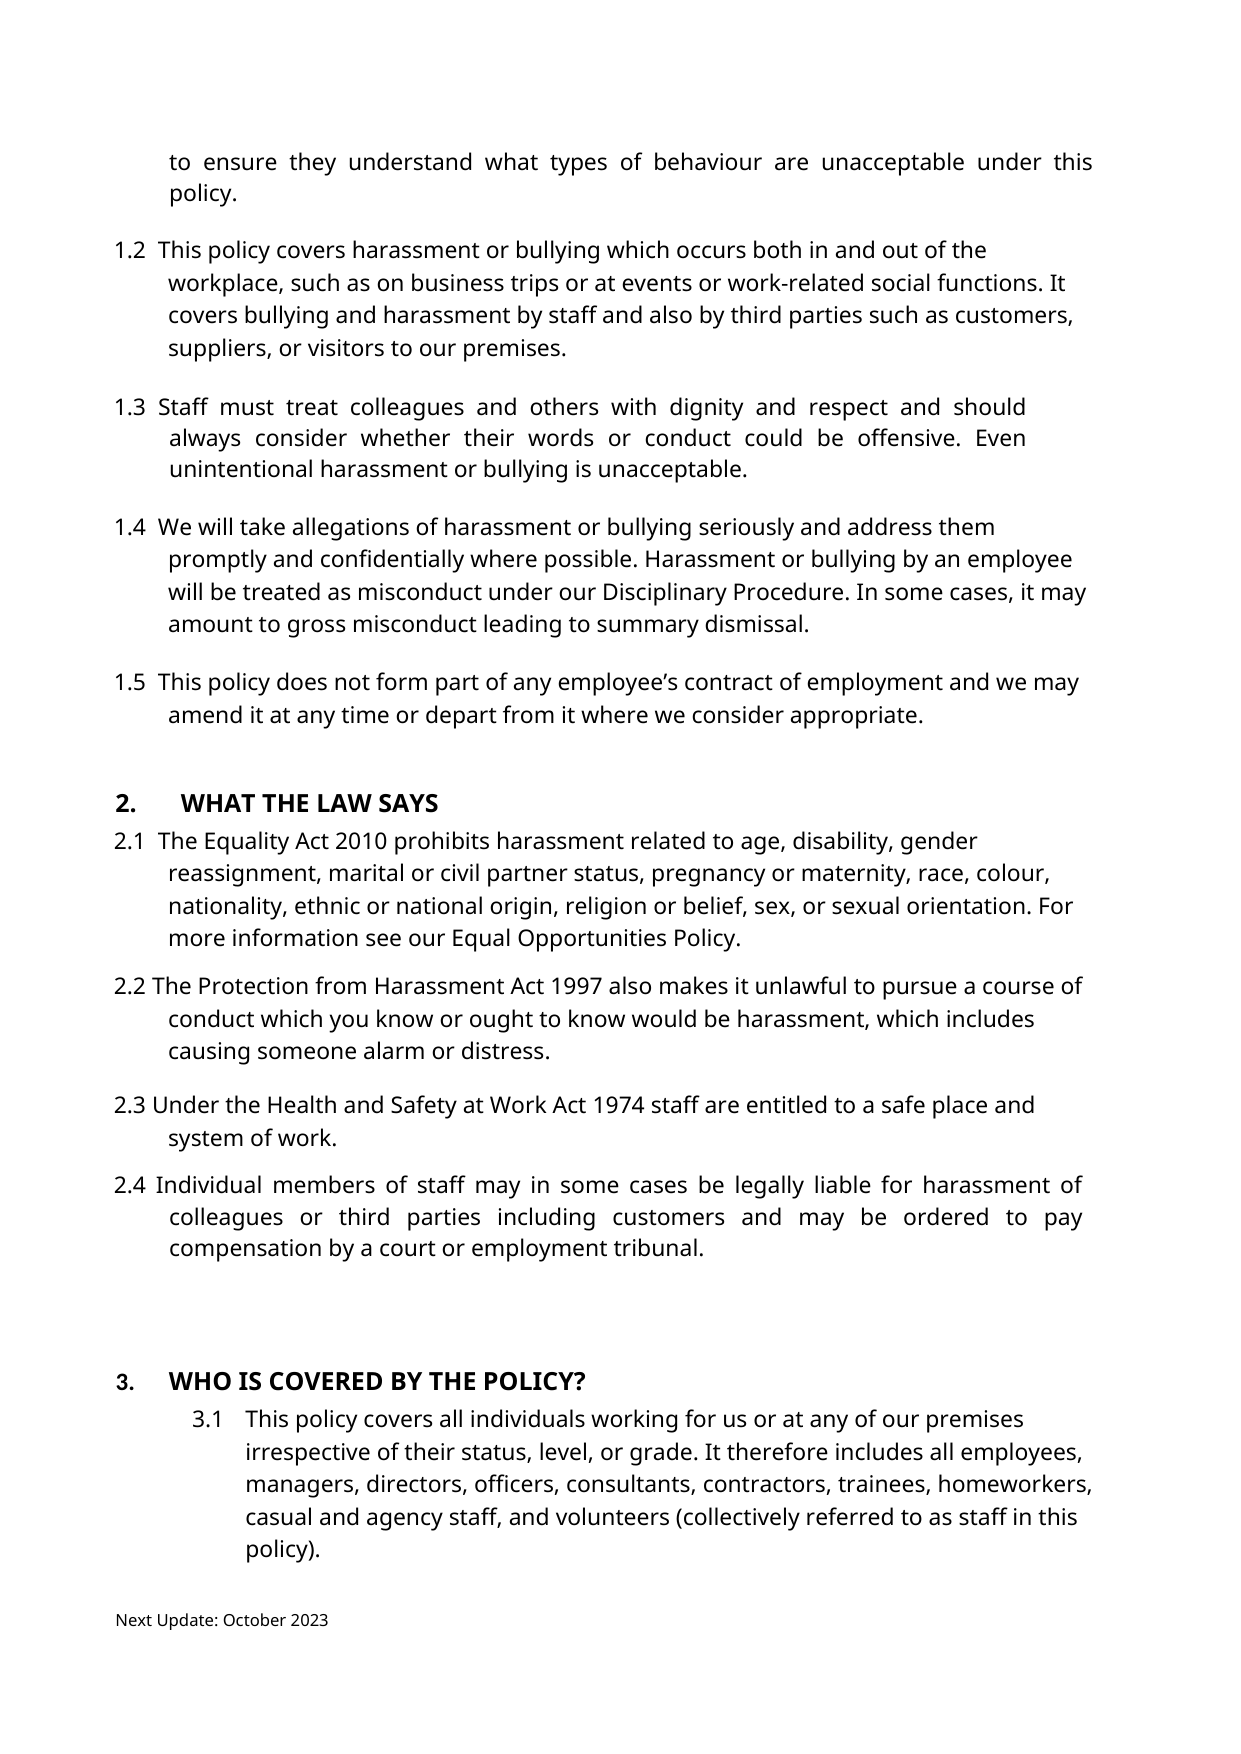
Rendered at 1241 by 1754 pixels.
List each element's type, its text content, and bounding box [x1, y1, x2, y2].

text 1.5 This policy does not form part of any employee’s contract of employment and we may amend it at any time or depart from it where we consider appropriate. [113, 666, 1100, 730]
subtitle 2. WHAT THE LAW SAYS [115, 786, 1094, 820]
list WHO IS COVERED BY THE POLICY? [115, 1363, 1118, 1397]
text 2.2 The Protection from Harassment Act 1997 also makes it unlawful to pursue a course of conduct which you know or ought to know would be harassment, which includes causing someone alarm or distress. [113, 970, 1100, 1066]
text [113, 146, 1094, 208]
text 2.3 Under the Health and Safety at Work Act 1974 staff are entitled to a safe place and system of work. [113, 1089, 1100, 1153]
text 1.2 This policy covers harassment or bullying which occurs both in and out of the workplace, such as on business trips or at events or work-related social functions. It covers bullying and harassment by staff and also by third parties such as customers, suppliers, or visitors to our premises. [113, 234, 1100, 363]
text 2.1 The Equality Act 2010 prohibits harassment related to age, disability, gender reassignment, marital or civil partner status, pregnancy or maternity, race, colour, nationality, ethnic or national origin, religion or belief, sex, or sexual orientation. For more information see our Equal Opportunities Policy. [113, 825, 1100, 953]
text 2.4 Individual members of staff may in some cases be legally liable for harassment of colleagues or third parties including customers and may be ordered to pay compensation by a court or employment tribunal. [113, 1169, 1084, 1263]
list This policy covers all individuals working for us or at any of our premises irrespective of their status, level, or grade. It therefore includes all employees, managers, directors, officers, consultants, contractors, trainees, homeworkers, casual and agency staff, and volunteers (collectively referred to as staff in this policy). [192, 1403, 1100, 1564]
text 1.3 Staff must treat colleagues and others with dignity and respect and should always consider whether their words or conduct could be offensive. Even unintentional harassment or bullying is unacceptable. [113, 390, 1028, 484]
text 1.4 We will take allegations of harassment or bullying seriously and address them promptly and confidentially where possible. Harassment or bullying by an employee will be treated as misconduct under our Disciplinary Procedure. In some cases, it may amount to gross misconduct leading to summary dismissal. [113, 511, 1100, 639]
